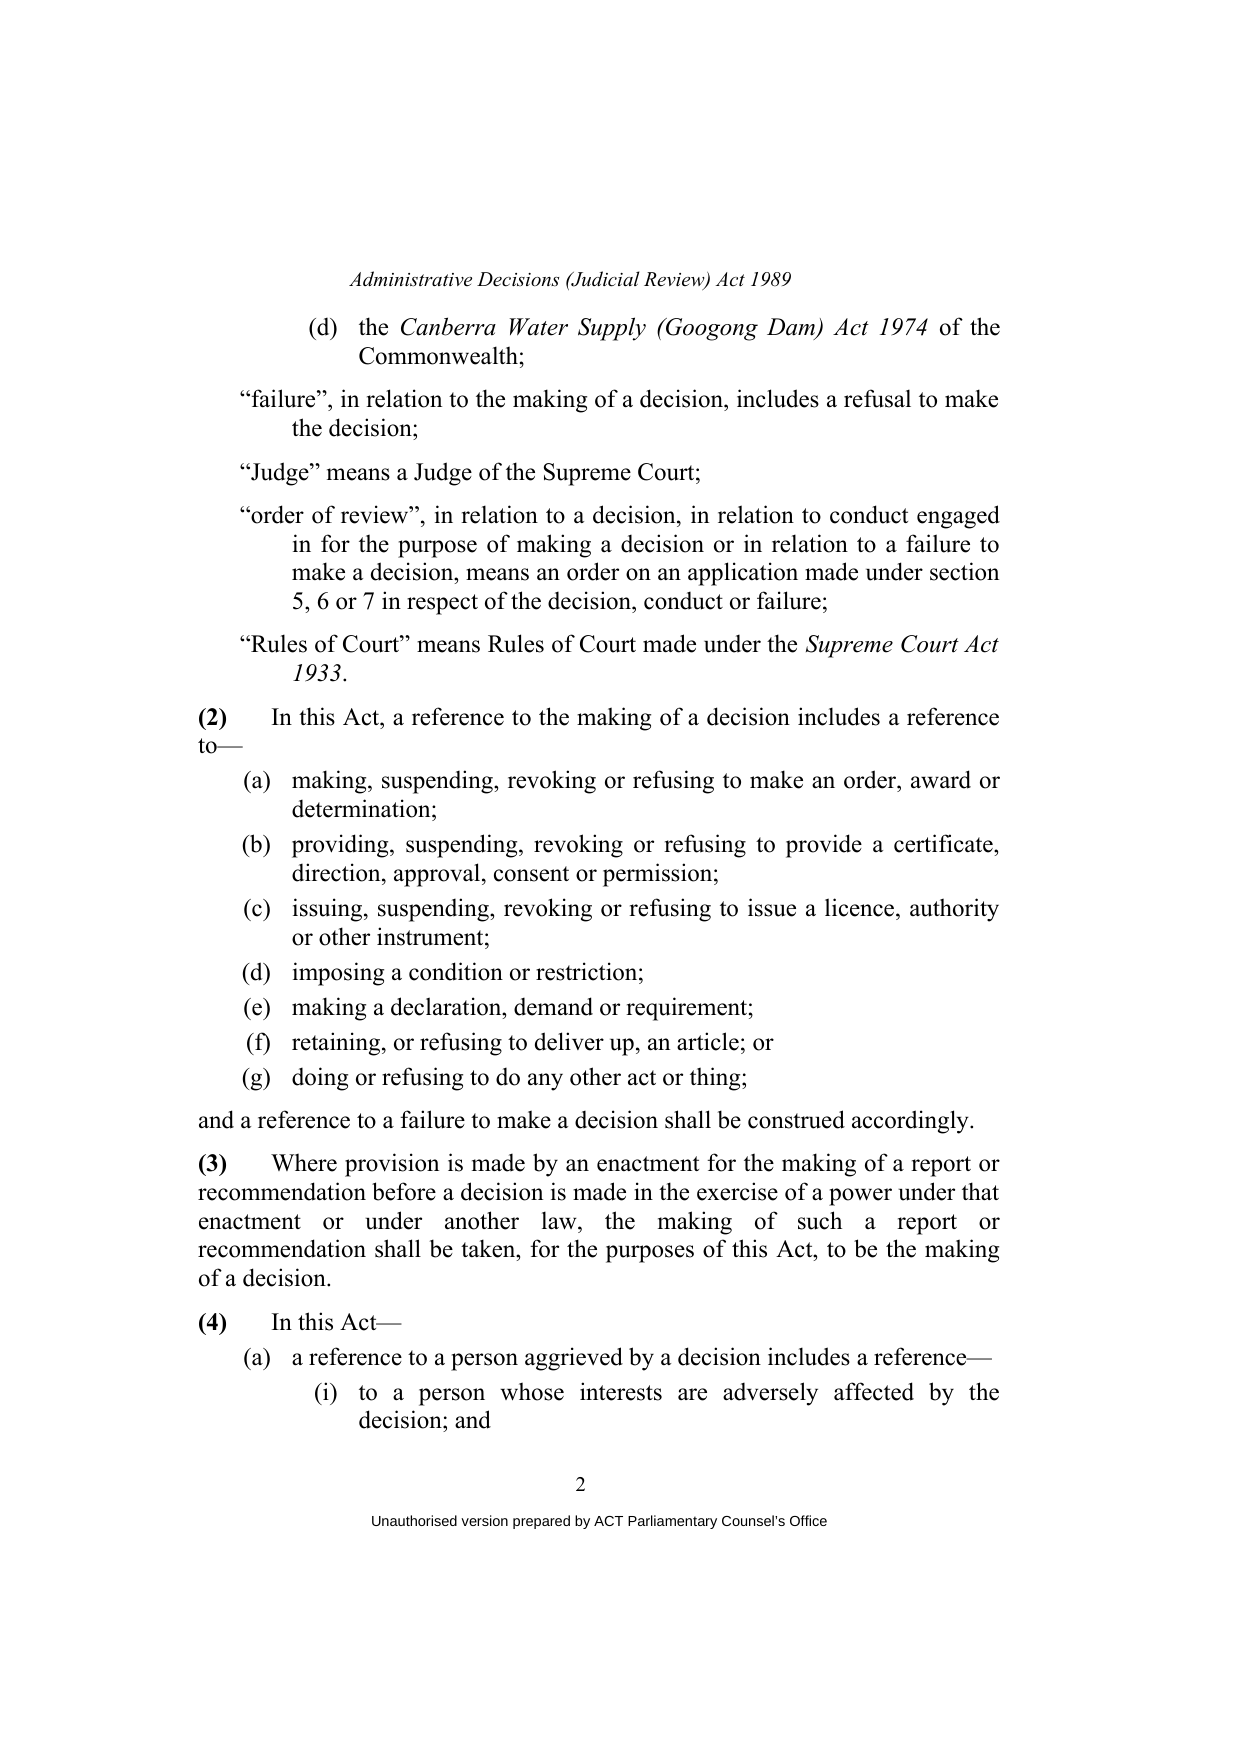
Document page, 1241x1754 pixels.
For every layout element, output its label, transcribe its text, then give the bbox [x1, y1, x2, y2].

text “Judge” means a Judge of the Supreme Court; [239, 457, 1001, 485]
text (e) making a declaration, demand or requirement; [198, 992, 1001, 1020]
text (4) In this Act— [198, 1307, 1001, 1335]
text (3) Where provision is made by an enactment for the making of a report or recommendation before a decision is made in the exercise of a power under that enactment or under another law, the making of such a report or recommendation shall be taken, for the purposes of this Act, to be the making of a decision. [198, 1148, 1001, 1292]
text (i) to a person whose interests are adversely affected by the decision; and [198, 1377, 1001, 1434]
text (f) retaining, or refusing to deliver up, an article; or [198, 1027, 1001, 1055]
text “Rules of Court” means Rules of Court made under the Supreme Court Act 1933. [239, 629, 1001, 687]
text (d) imposing a condition or restriction; [198, 957, 1001, 985]
text “order of review”, in relation to a decision, in relation to conduct engaged in for the purpose of making a decision or in relation to a failure to make a decision, means an order on an application made under section 5, 6 or 7 in respect of the decision, conduct or failure; [239, 500, 1001, 615]
text (b) providing, suspending, revoking or refusing to provide a certificate, direction, approval, consent or permission; [198, 829, 1001, 887]
text (a) making, suspending, revoking or refusing to make an order, award or determination; [198, 765, 1001, 823]
text (2) In this Act, a reference to the making of a decision includes a reference to— [198, 702, 1001, 759]
text (d) the Canberra Water Supply (Googong Dam) Act 1974 of the Commonwealth; [198, 312, 1001, 370]
text (g) doing or refusing to do any other act or thing; [198, 1062, 1001, 1090]
text “failure”, in relation to the making of a decision, includes a refusal to make the decision; [239, 384, 1001, 442]
text and a reference to a failure to make a decision shall be construed accordingly. [198, 1105, 1001, 1134]
text (a) a reference to a person aggrieved by a decision includes a reference— [198, 1342, 1001, 1370]
text (c) issuing, suspending, revoking or refusing to issue a licence, authority or other instrument; [198, 893, 1001, 950]
